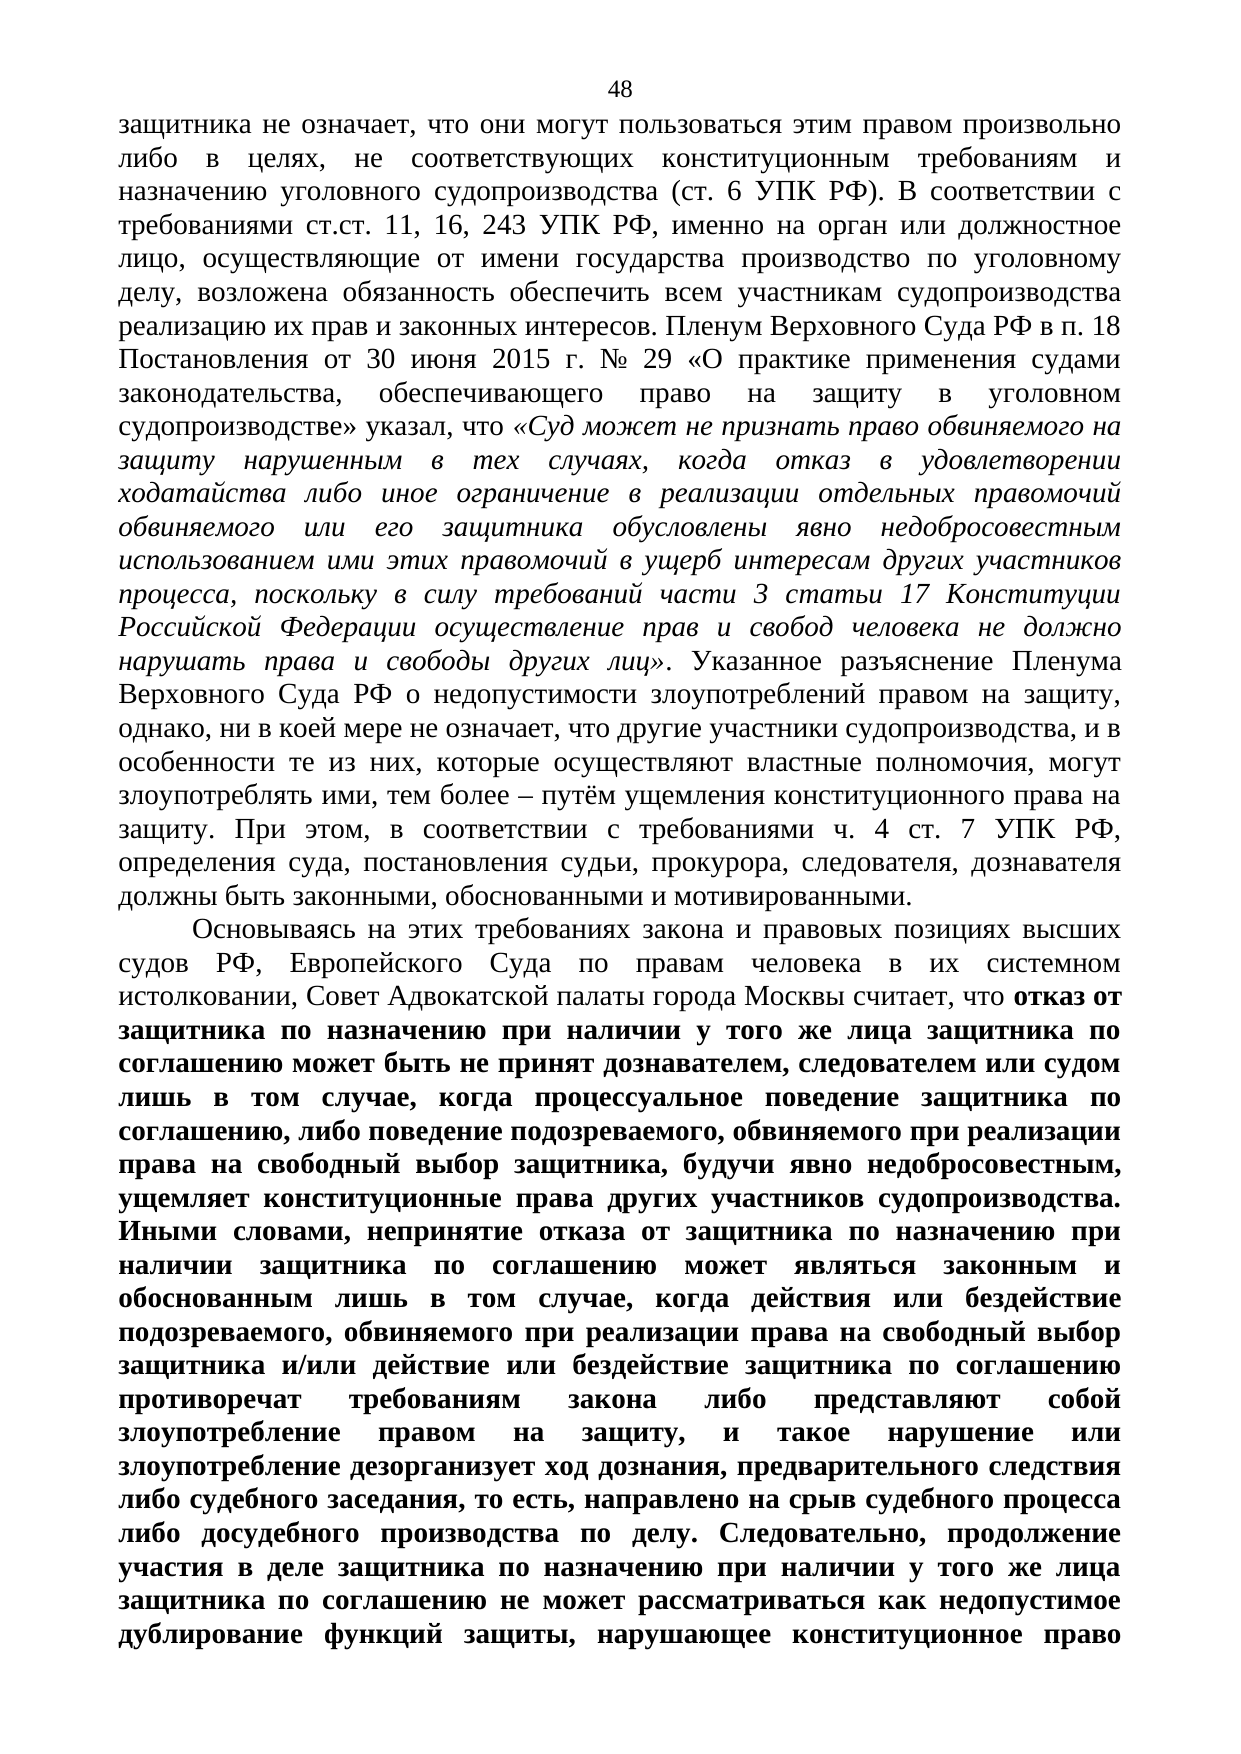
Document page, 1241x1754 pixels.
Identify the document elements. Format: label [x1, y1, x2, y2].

text [118, 106, 1122, 911]
text [118, 911, 1122, 1649]
